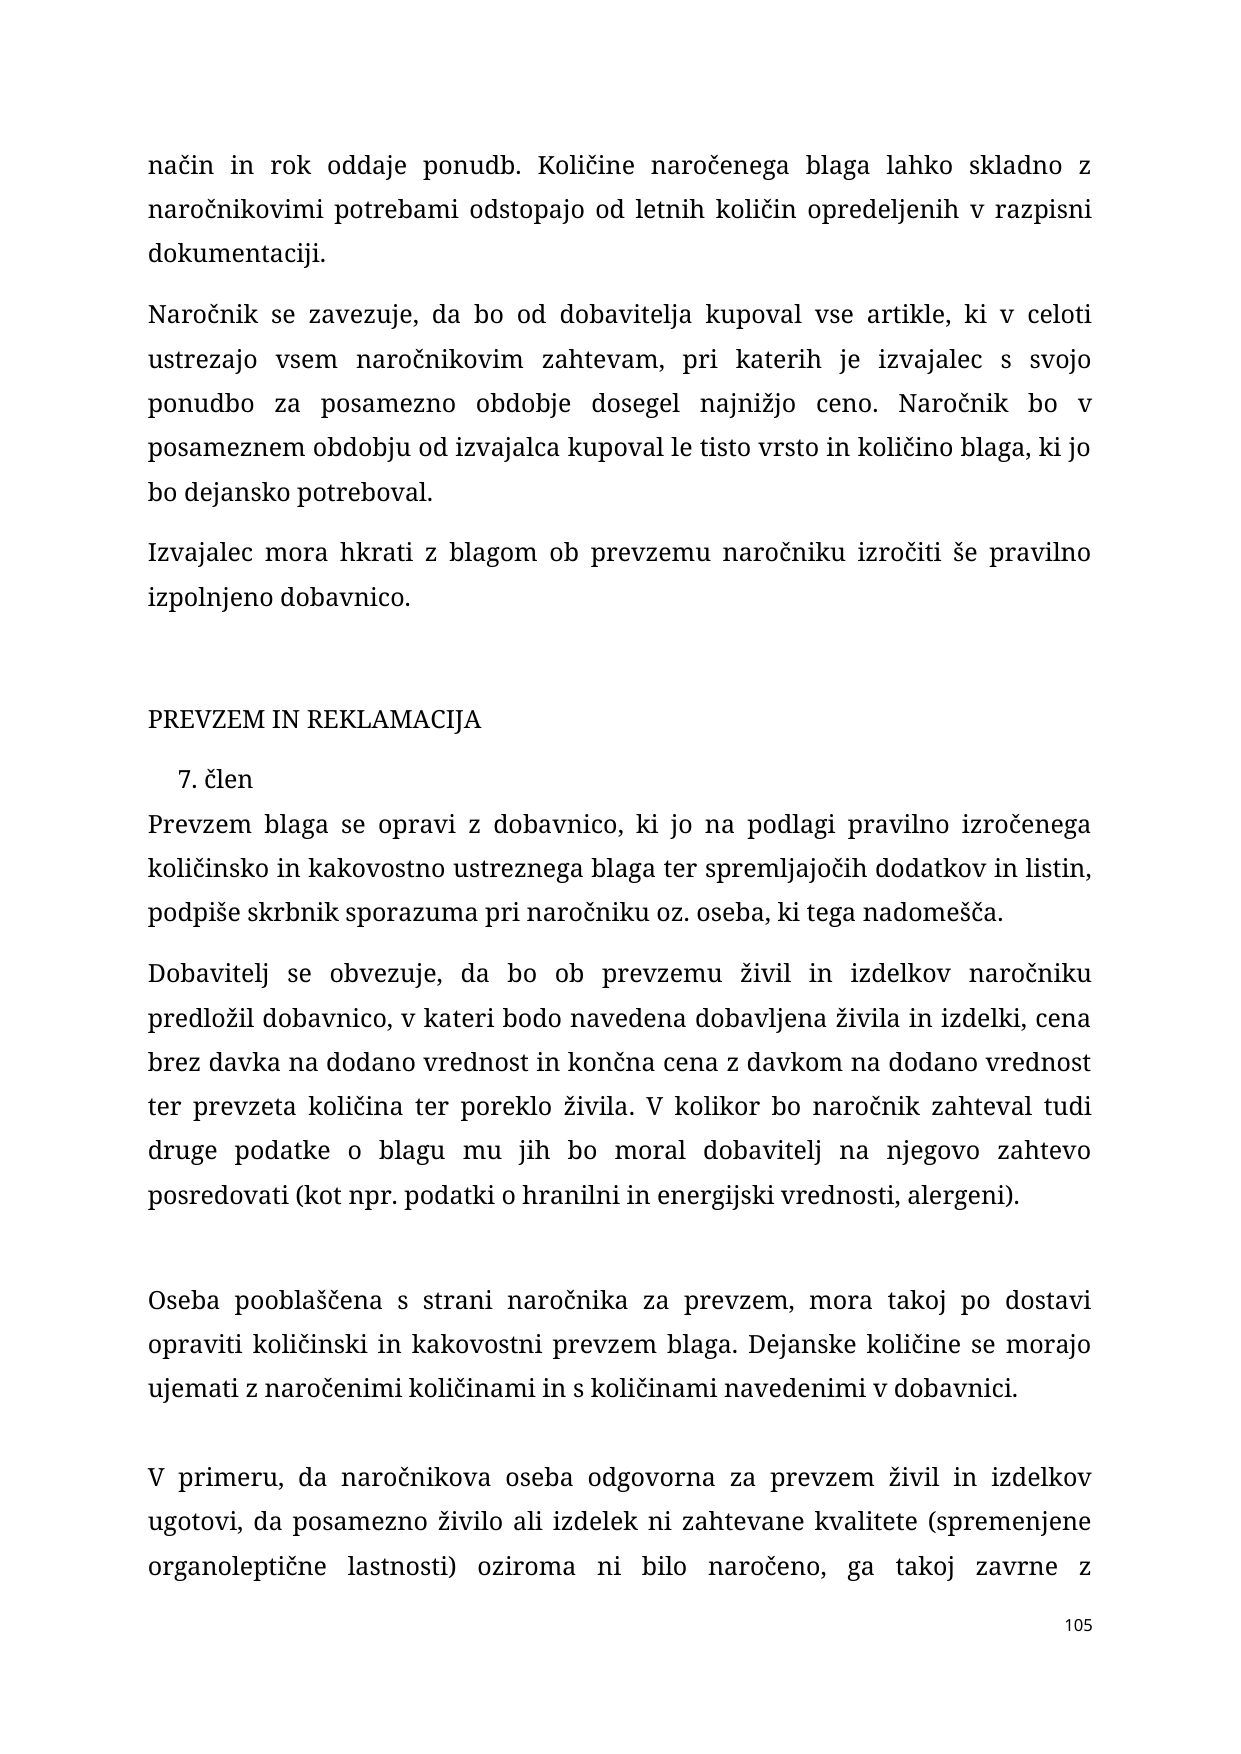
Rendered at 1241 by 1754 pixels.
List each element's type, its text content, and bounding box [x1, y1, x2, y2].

text PREVZEM IN REKLAMACIJA [148, 701, 1093, 735]
text Dobavitelj se obvezuje, da bo ob prevzemu živil in izdelkov naročniku predložil dobavnico, v kateri bodo navedena dobavljena živila in izdelki, cena brez davka na dodano vrednost in končna cena z davkom na dodano vrednost ter prevzeta količina ter poreklo živila. V kolikor bo naročnik zahteval tudi druge podatke o blagu mu jih bo moral dobavitelj na njegovo zahtevo posredovati (kot npr. podatki o hranilni in energijski vrednosti, alergeni). [148, 956, 1093, 1211]
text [148, 1459, 1093, 1582]
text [148, 148, 1093, 270]
text Prevzem blaga se opravi z dobavnico, ki jo na podlagi pravilno izročenega količinsko in kakovostno ustreznega blaga ter spremljajočih dodatkov in listin, podpiše skrbnik sporazuma pri naročniku oz. oseba, ki tega nadomešča. [148, 806, 1093, 929]
text Naročnik se zavezuje, da bo od dobavitelja kupoval vse artikle, ki v celoti ustrezajo vsem naročnikovim zahtevam, pri katerih je izvajalec s svojo ponudbo za posamezno obdobje dosegel najnižjo ceno. Naročnik bo v posameznem obdobju od izvajalca kupoval le tisto vrsto in količino blaga, ki jo bo dejansko potreboval. [148, 297, 1093, 508]
text Izvajalec mora hkrati z blagom ob prevzemu naročniku izročiti še pravilno izpolnjeno dobavnico. [148, 535, 1093, 613]
text Oseba pooblaščena s strani naročnika za prevzem, mora takoj po dostavi opraviti količinski in kakovostni prevzem blaga. Dejanske količine se morajo ujemati z naročenimi količinami in s količinami navedenimi v dobavnici. [148, 1282, 1093, 1405]
text 7. člen [177, 762, 1093, 796]
